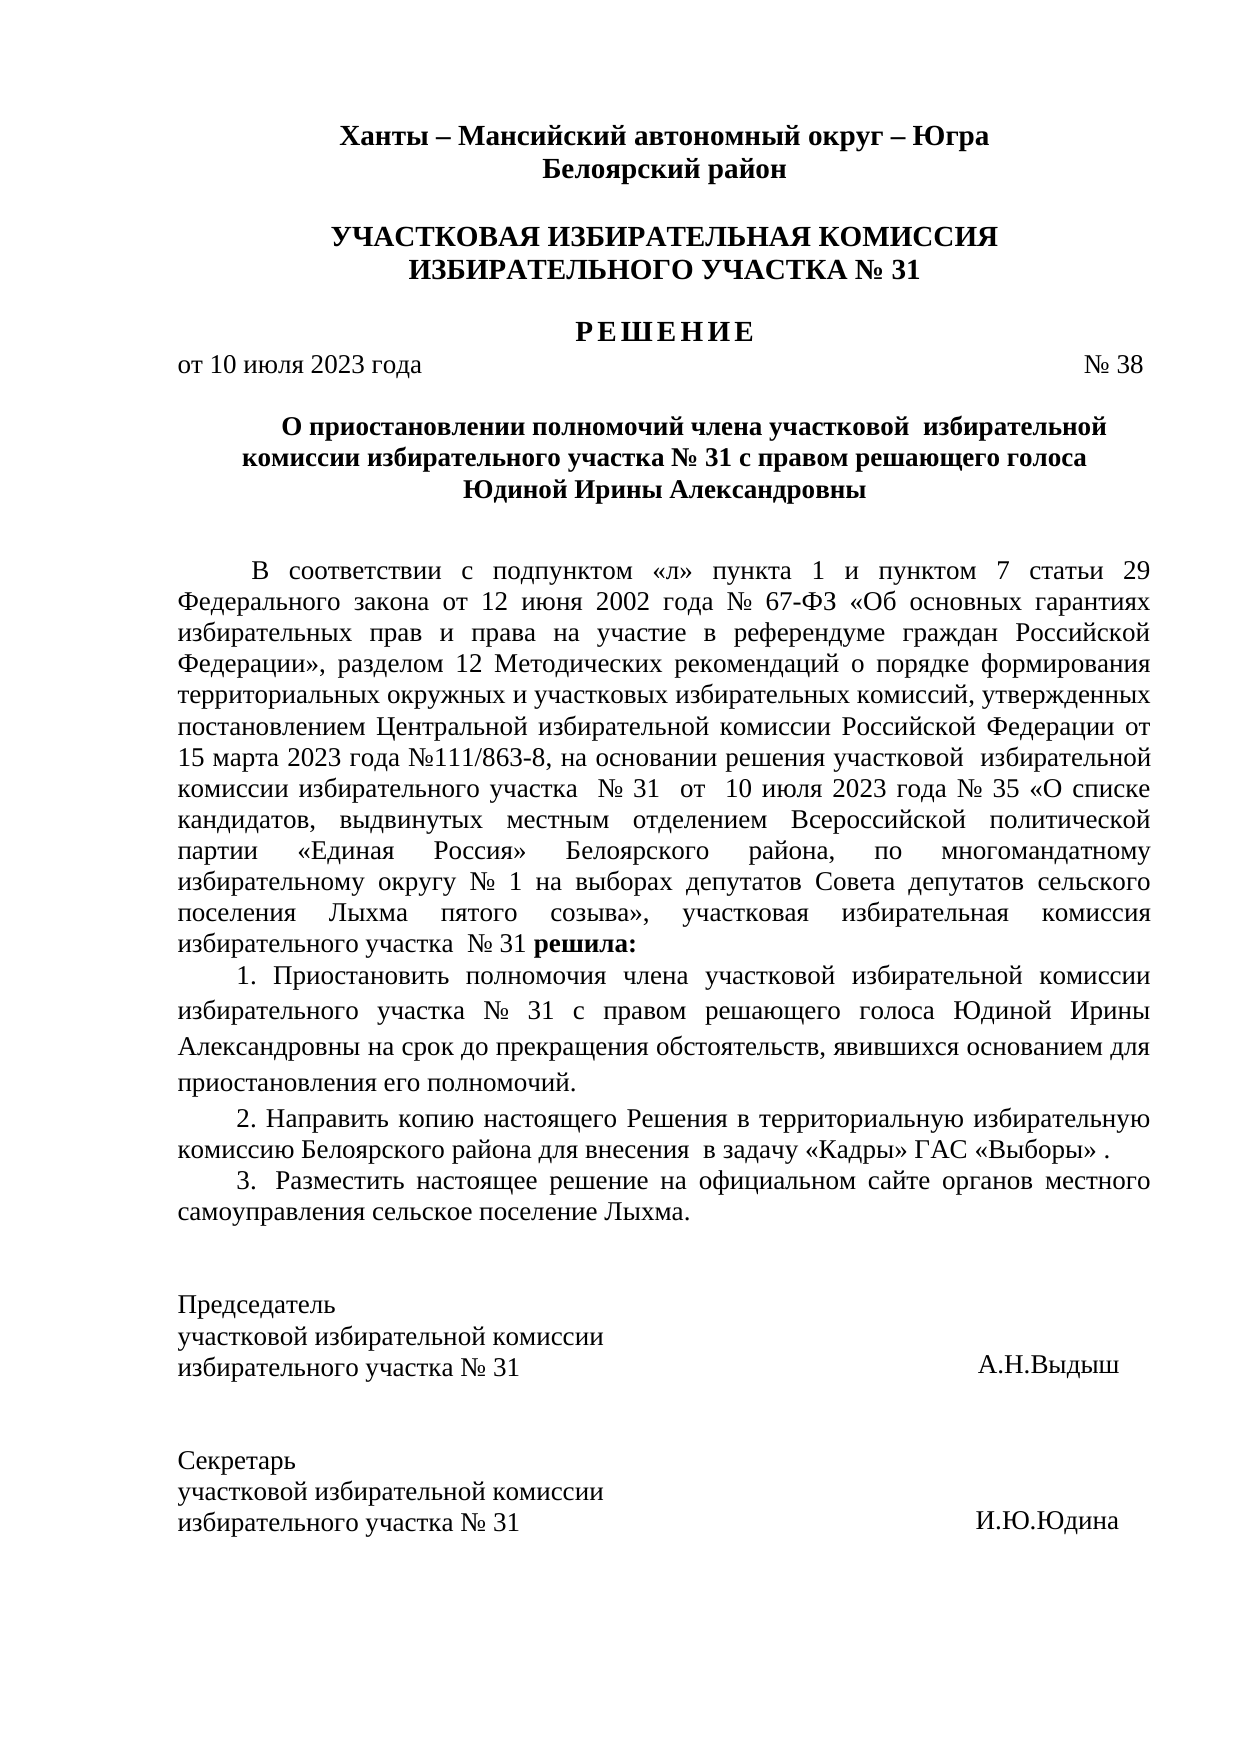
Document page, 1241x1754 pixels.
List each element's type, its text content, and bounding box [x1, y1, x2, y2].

text от 10 июля 2023 года № 38 [177, 348, 1152, 379]
text Белоярский район [177, 152, 1152, 185]
table_cell Секретарь участковой избирательной комиссии избирательного участка № 31 [166, 1382, 741, 1598]
text РЕШЕНИЕ [177, 314, 1152, 348]
text УЧАСТКОВАЯ ИЗБИРАТЕЛЬНАЯ КОМИССИЯ [177, 219, 1152, 252]
table_cell И.Ю.Юдина [741, 1382, 1131, 1598]
table_header О приостановлении полномочий члена участковой избирательной комиссии избирательного участка № 31 с правом решающего голоса Юдиной Ирины Александровны [177, 410, 1152, 554]
table_header А.Н.Выдыш [741, 1258, 1131, 1382]
text 2. Направить копию настоящего Решения в территориальную избирательную комиссию Белоярского района для внесения в задачу «Кадры» ГАС «Выборы» . [177, 1102, 1152, 1164]
text ИЗБИРАТЕЛЬНОГО УЧАСТКА № 31 [177, 252, 1152, 286]
table_header Председатель участковой избирательной комиссии избирательного участка № 31 [166, 1258, 741, 1382]
text В соответствии с подпунктом «л» пункта 1 и пунктом 7 статьи 29 Федерального закона от 12 июня 2002 года № 67-ФЗ «Об основных гарантиях избирательных прав и права на участие в референдуме граждан Российской Федерации», разделом 12 Методических рекомендаций о порядке формирования территориальных окружных и участковых избирательных комиссий, утвержденных постановлением Центральной избирательной комиссии Российской Федерации от 15 марта 2023 года №111/863-8, на основании решения участковой избирательной комиссии избирательного участка № 31 от 10 июля 2023 года № 35 «О списке кандидатов, выдвинутых местным отделением Всероссийской политической партии «Единая Россия» Белоярского района, по многомандатному избирательному округу № 1 на выборах депутатов Совета депутатов сельского поселения Лыхма пятого созыва», участковая избирательная комиссия избирательного участка № 31 решила: [177, 554, 1152, 959]
text 3. Разместить настоящее решение на официальном сайте органов местного самоуправления сельское поселение Лыхма. [177, 1164, 1152, 1226]
text 1. Приостановить полномочия члена участковой избирательной комиссии избирательного участка № 31 с правом решающего голоса Юдиной Ирины Александровны на срок до прекращения обстоятельств, явившихся основанием для приостановления его полномочий. [177, 959, 1152, 1097]
text Ханты – Мансийский автономный округ – Югра [177, 118, 1152, 152]
